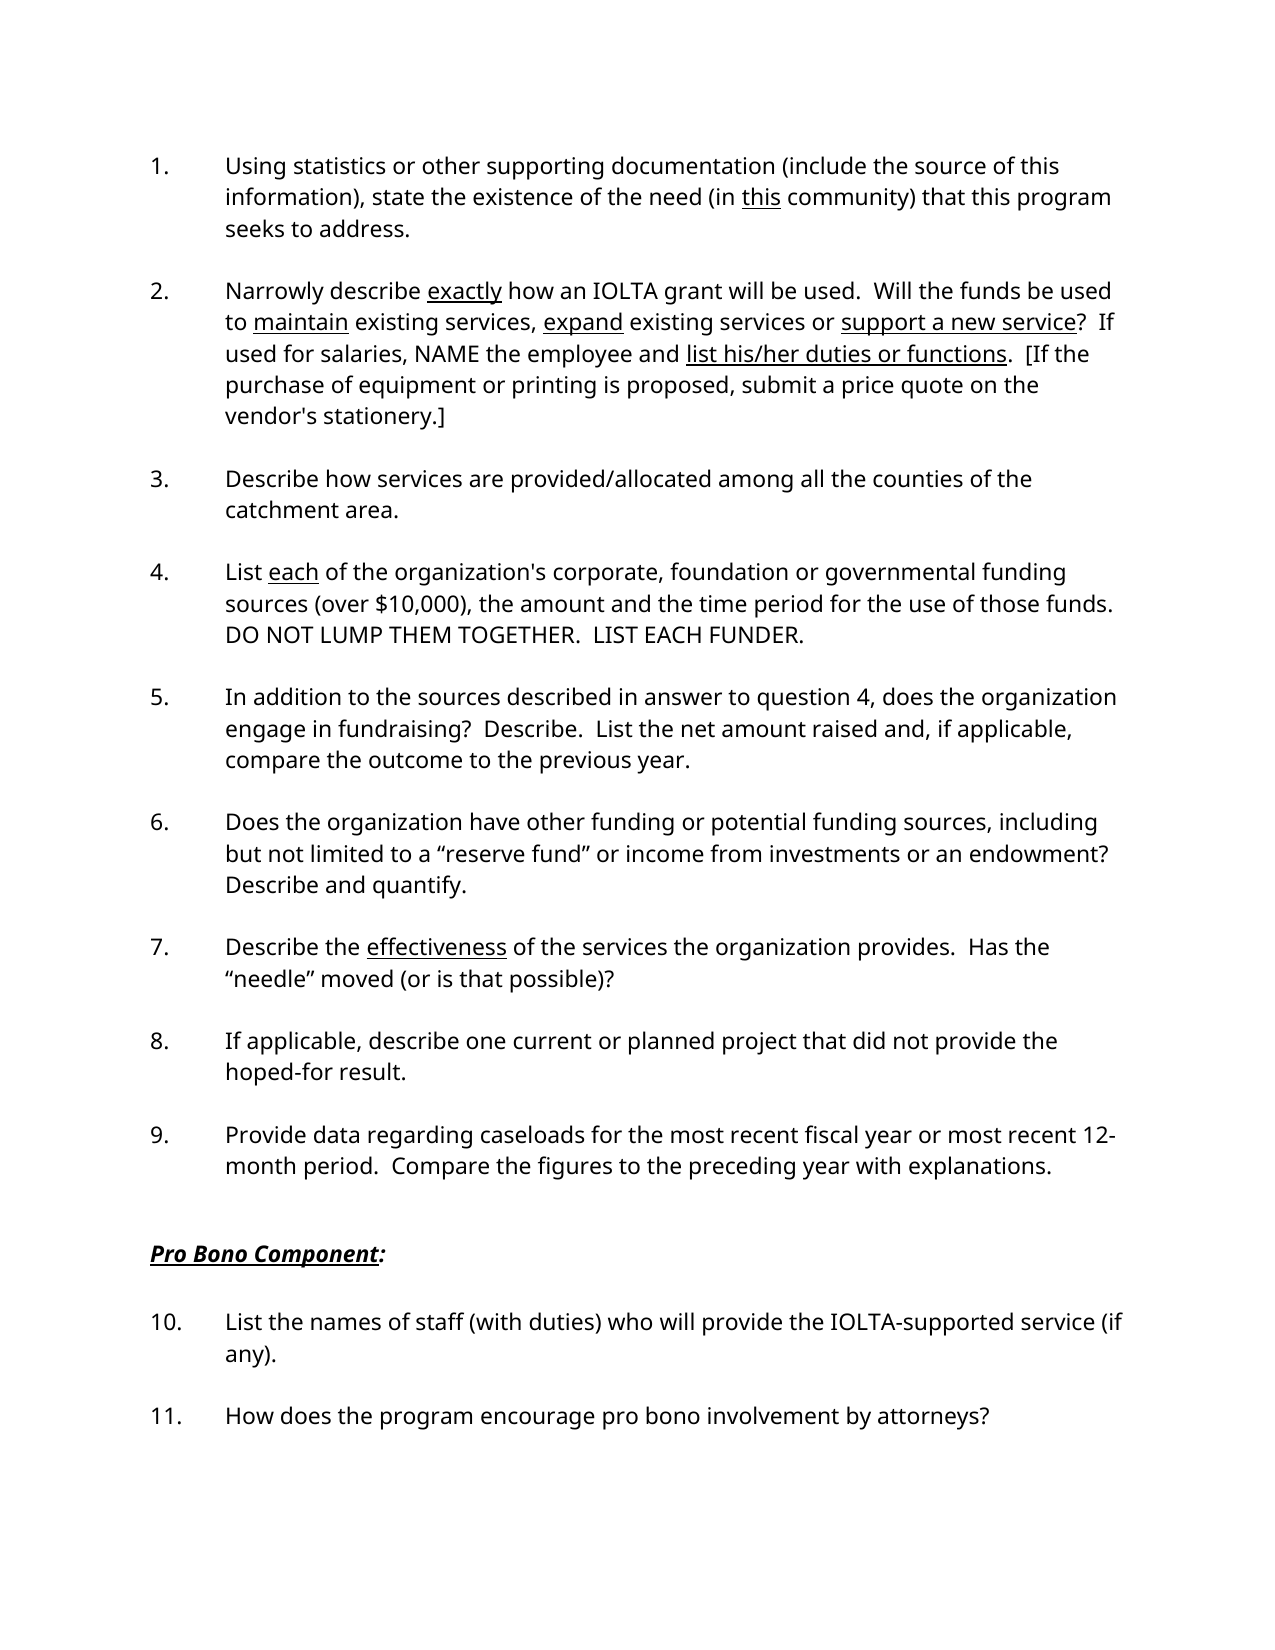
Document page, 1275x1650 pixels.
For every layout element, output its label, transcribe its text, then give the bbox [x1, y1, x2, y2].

list List the names of staff (with duties) who will provide the IOLTA-supported service (if any). [150, 1306, 1125, 1369]
list If applicable, describe one current or planned project that did not provide the hoped-for result. [150, 1025, 1125, 1087]
subtitle Pro Bono Component: [150, 1237, 1125, 1269]
list Describe how services are provided/allocated among all the counties of the catchment area. [150, 462, 1125, 525]
list Provide data regarding caseloads for the most recent fiscal year or most recent 12-month period. Compare the figures to the preceding year with explanations. [150, 1119, 1125, 1181]
list Does the organization have other funding or potential funding sources, including but not limited to a “reserve fund” or income from investments or an endowment? Describe and quantify. [150, 806, 1125, 900]
list Narrowly describe exactly how an IOLTA grant will be used. Will the funds be used to maintain existing services, expand existing services or support a new service? If used for salaries, NAME the employee and list his/her duties or functions. [If the purchase of equipment or printing is proposed, submit a price quote on the vendor's stationery.] [150, 275, 1125, 431]
list How does the program encourage pro bono involvement by attorneys? [150, 1400, 1125, 1431]
list Using statistics or other supporting documentation (include the source of this information), state the existence of the need (in this community) that this program seeks to address. [150, 150, 1125, 244]
list List each of the organization's corporate, foundation or governmental funding sources (over $10,000), the amount and the time period for the use of those funds. DO NOT LUMP THEM TOGETHER. LIST EACH FUNDER. [150, 556, 1125, 650]
list In addition to the sources described in answer to question 4, does the organization engage in fundraising? Describe. List the net amount raised and, if applicable, compare the outcome to the previous year. [150, 681, 1125, 775]
list Describe the effectiveness of the services the organization provides. Has the “needle” moved (or is that possible)? [150, 931, 1125, 994]
